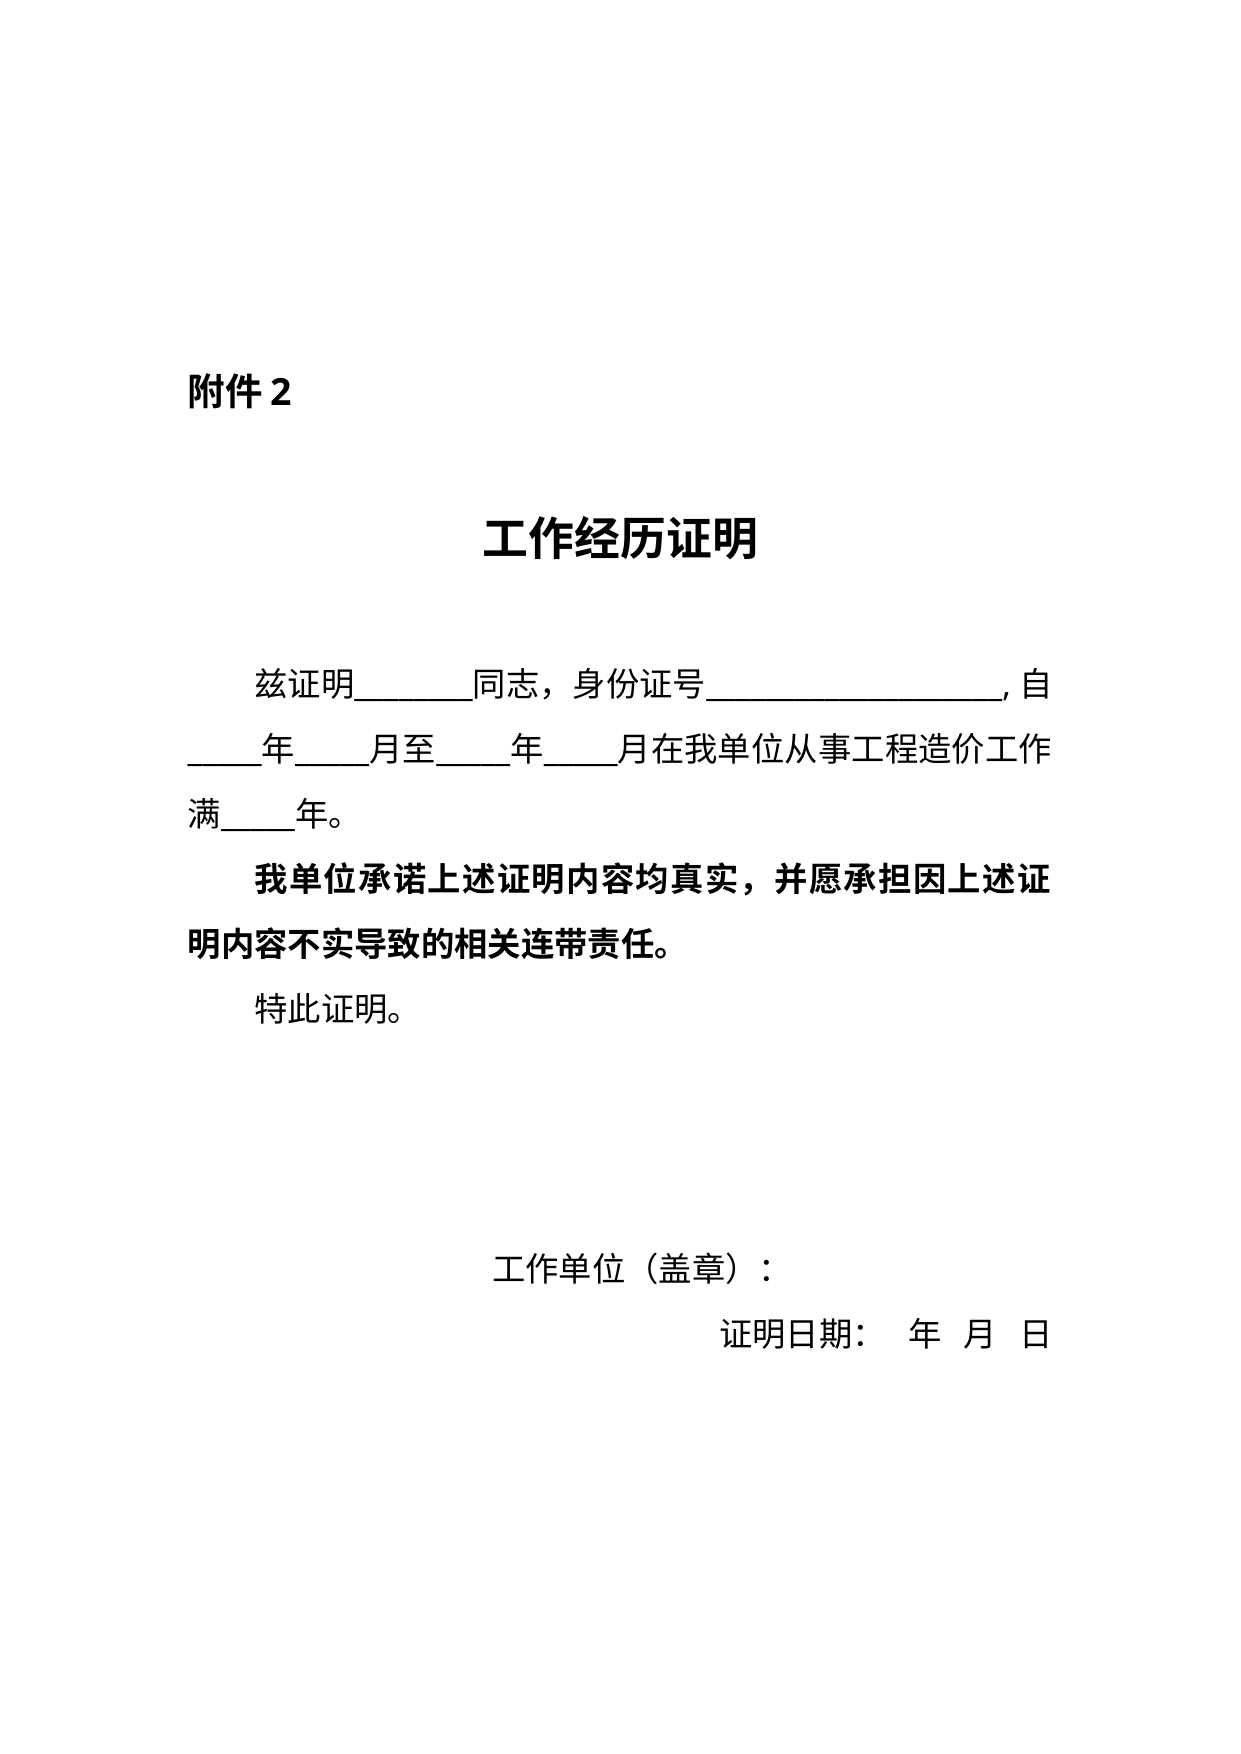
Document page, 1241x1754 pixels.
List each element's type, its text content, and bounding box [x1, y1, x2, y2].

text 附件2 [187, 357, 1053, 422]
text 兹证明________同志，身份证号____________________, 自_____年_____月至_____年_____月在我单位从事工程造价工作满_____年。 [187, 649, 1053, 844]
text 我单位承诺上述证明内容均真实，并愿承担因上述证明内容不实导致的相关连带责任。 [187, 844, 1053, 974]
text 工作单位（盖章）： [187, 1234, 1053, 1299]
text 特此证明。 [187, 974, 1053, 1039]
text 工作经历证明 [187, 487, 1053, 584]
text 证明日期： 年 月 日 [187, 1299, 1053, 1364]
